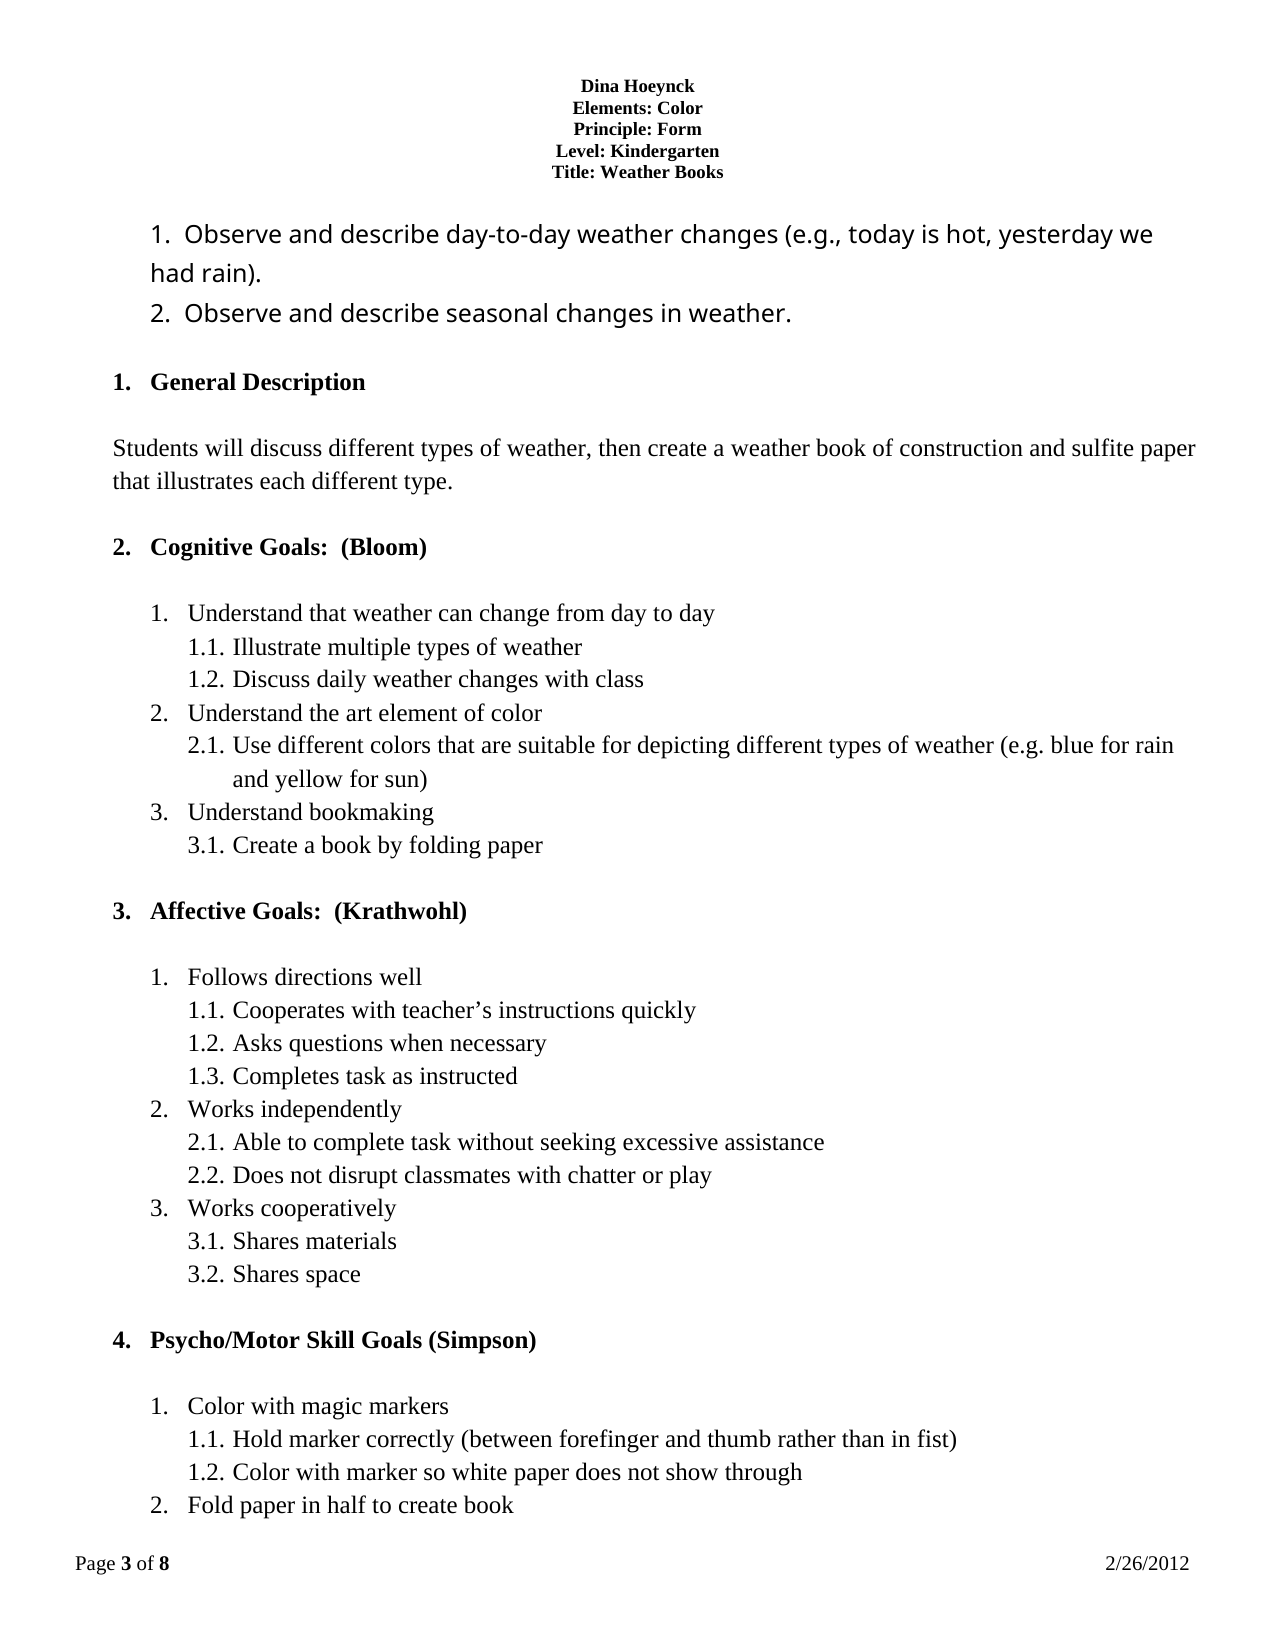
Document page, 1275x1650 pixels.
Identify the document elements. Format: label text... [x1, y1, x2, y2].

list Discuss daily weather changes with class [187, 664, 1200, 693]
list Cooperates with teacher’s instructions quickly [187, 995, 1200, 1023]
list Affective Goals: (Krathwohl) [112, 896, 1200, 924]
list Follows directions well [150, 962, 1200, 991]
list Completes task as instructed [187, 1061, 1200, 1089]
list Shares space [187, 1259, 1200, 1288]
list Able to complete task without seeking excessive assistance [187, 1127, 1200, 1156]
list Does not disrupt classmates with chatter or play [187, 1160, 1200, 1189]
list Color with magic markers [150, 1391, 1200, 1420]
list Cognitive Goals: (Bloom) [112, 532, 1200, 561]
list Psycho/Motor Skill Goals (Simpson) [112, 1325, 1200, 1354]
list Understand the art element of color [150, 698, 1200, 726]
list Understand bookmaking [150, 797, 1200, 825]
list Understand that weather can change from day to day [150, 598, 1200, 627]
list Hold marker correctly (between forefinger and thumb rather than in fist) [187, 1424, 1200, 1453]
list Works independently [150, 1094, 1200, 1123]
text 2. Observe and describe seasonal changes in weather. [150, 295, 1200, 329]
list Shares materials [187, 1226, 1200, 1255]
list Works cooperatively [150, 1193, 1200, 1222]
list Create a book by folding paper [187, 830, 1200, 858]
text Students will discuss different types of weather, then create a weather book of construction and sulfite paper that illustrates each different type. [112, 433, 1200, 495]
list Use different colors that are suitable for depicting different types of weather (e.g. blue for rain and yellow for sun) [187, 731, 1200, 792]
list Color with marker so white paper does not show through [187, 1457, 1200, 1486]
list General Description [112, 367, 1200, 396]
text 1. Observe and describe day-to-day weather changes (e.g., today is hot, yesterday we had rain). [150, 217, 1200, 290]
list Fold paper in half to create book [150, 1490, 1200, 1519]
list Asks questions when necessary [187, 1028, 1200, 1057]
list Illustrate multiple types of weather [187, 632, 1200, 660]
